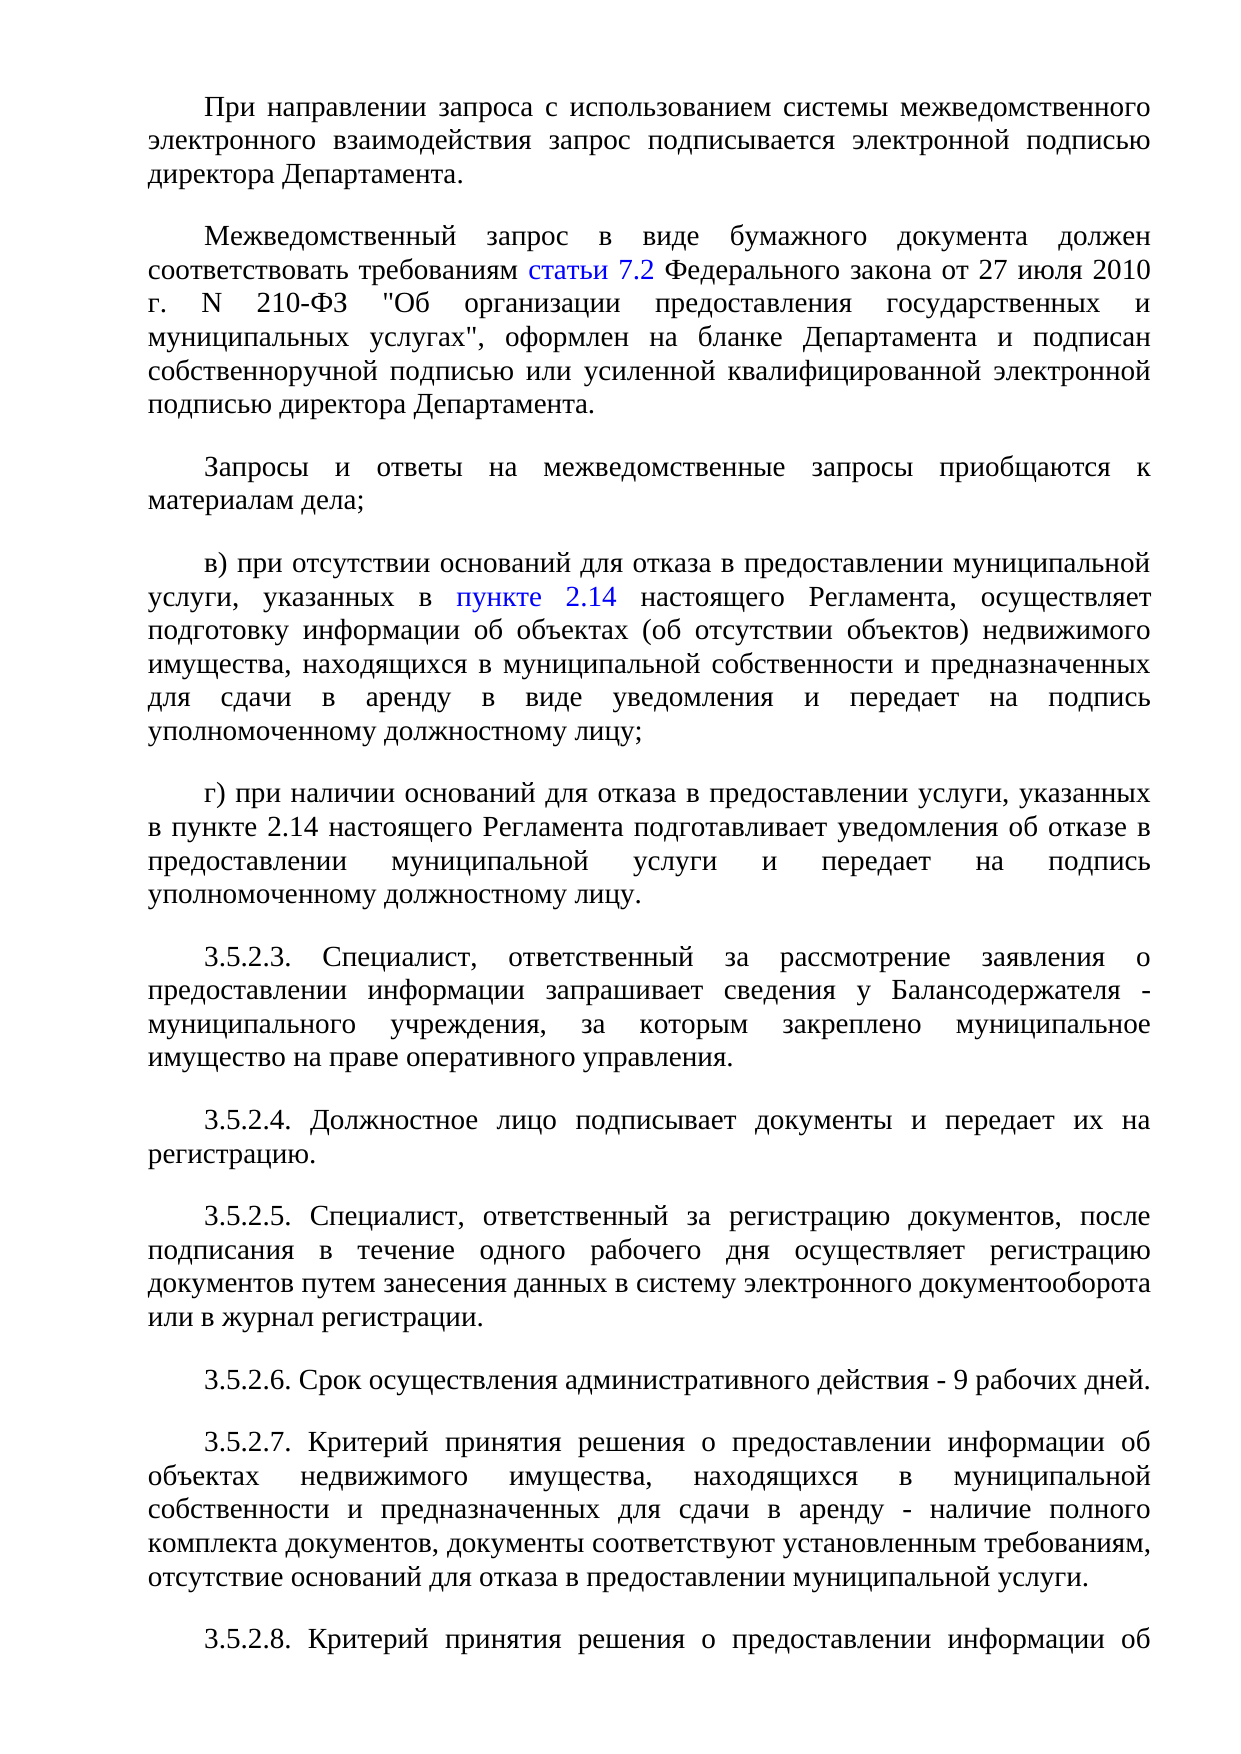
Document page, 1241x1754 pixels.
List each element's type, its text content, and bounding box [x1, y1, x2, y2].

text в) при отсутствии оснований для отказа в предоставлении муниципальной услуги, указанных в пункте 2.14 настоящего Регламента, осуществляет подготовку информации об объектах (об отсутствии объектов) недвижимого имущества, находящихся в муниципальной собственности и предназначенных для сдачи в аренду в виде уведомления и передает на подпись уполномоченному должностному лицу; [148, 545, 1152, 746]
text 3.5.2.4. Должностное лицо подписывает документы и передает их на регистрацию. [148, 1102, 1152, 1169]
text При направлении запроса с использованием системы межведомственного электронного взаимодействия запрос подписывается электронной подписью директора Департамента. [148, 89, 1152, 189]
text 3.5.2.3. Специалист, ответственный за рассмотрение заявления о предоставлении информации запрашивает сведения у Балансодержателя - муниципального учреждения, за которым закреплено муниципальное имущество на праве оперативного управления. [148, 939, 1152, 1073]
text 3.5.2.6. Срок осуществления административного действия - 9 рабочих дней. [148, 1362, 1152, 1395]
text Запросы и ответы на межведомственные запросы приобщаются к материалам дела; [148, 449, 1152, 516]
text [148, 1621, 1152, 1655]
text Межведомственный запрос в виде бумажного документа должен соответствовать требованиям статьи 7.2 Федерального закона от 27 июля 2010 г. N 210-ФЗ "Об организации предоставления государственных и муниципальных услугах", оформлен на бланке Департамента и подписан собственноручной подписью или усиленной квалифицированной электронной подписью директора Департамента. [148, 218, 1152, 420]
text г) при наличии оснований для отказа в предоставлении услуги, указанных в пункте 2.14 настоящего Регламента подготавливает уведомления об отказе в предоставлении муниципальной услуги и передает на подпись уполномоченному должностному лицу. [148, 776, 1152, 910]
text 3.5.2.7. Критерий принятия решения о предоставлении информации об объектах недвижимого имущества, находящихся в муниципальной собственности и предназначенных для сдачи в аренду - наличие полного комплекта документов, документы соответствуют установленным требованиям, отсутствие оснований для отказа в предоставлении муниципальной услуги. [148, 1424, 1152, 1592]
text 3.5.2.5. Специалист, ответственный за регистрацию документов, после подписания в течение одного рабочего дня осуществляет регистрацию документов путем занесения данных в систему электронного документооборота или в журнал регистрации. [148, 1198, 1152, 1333]
